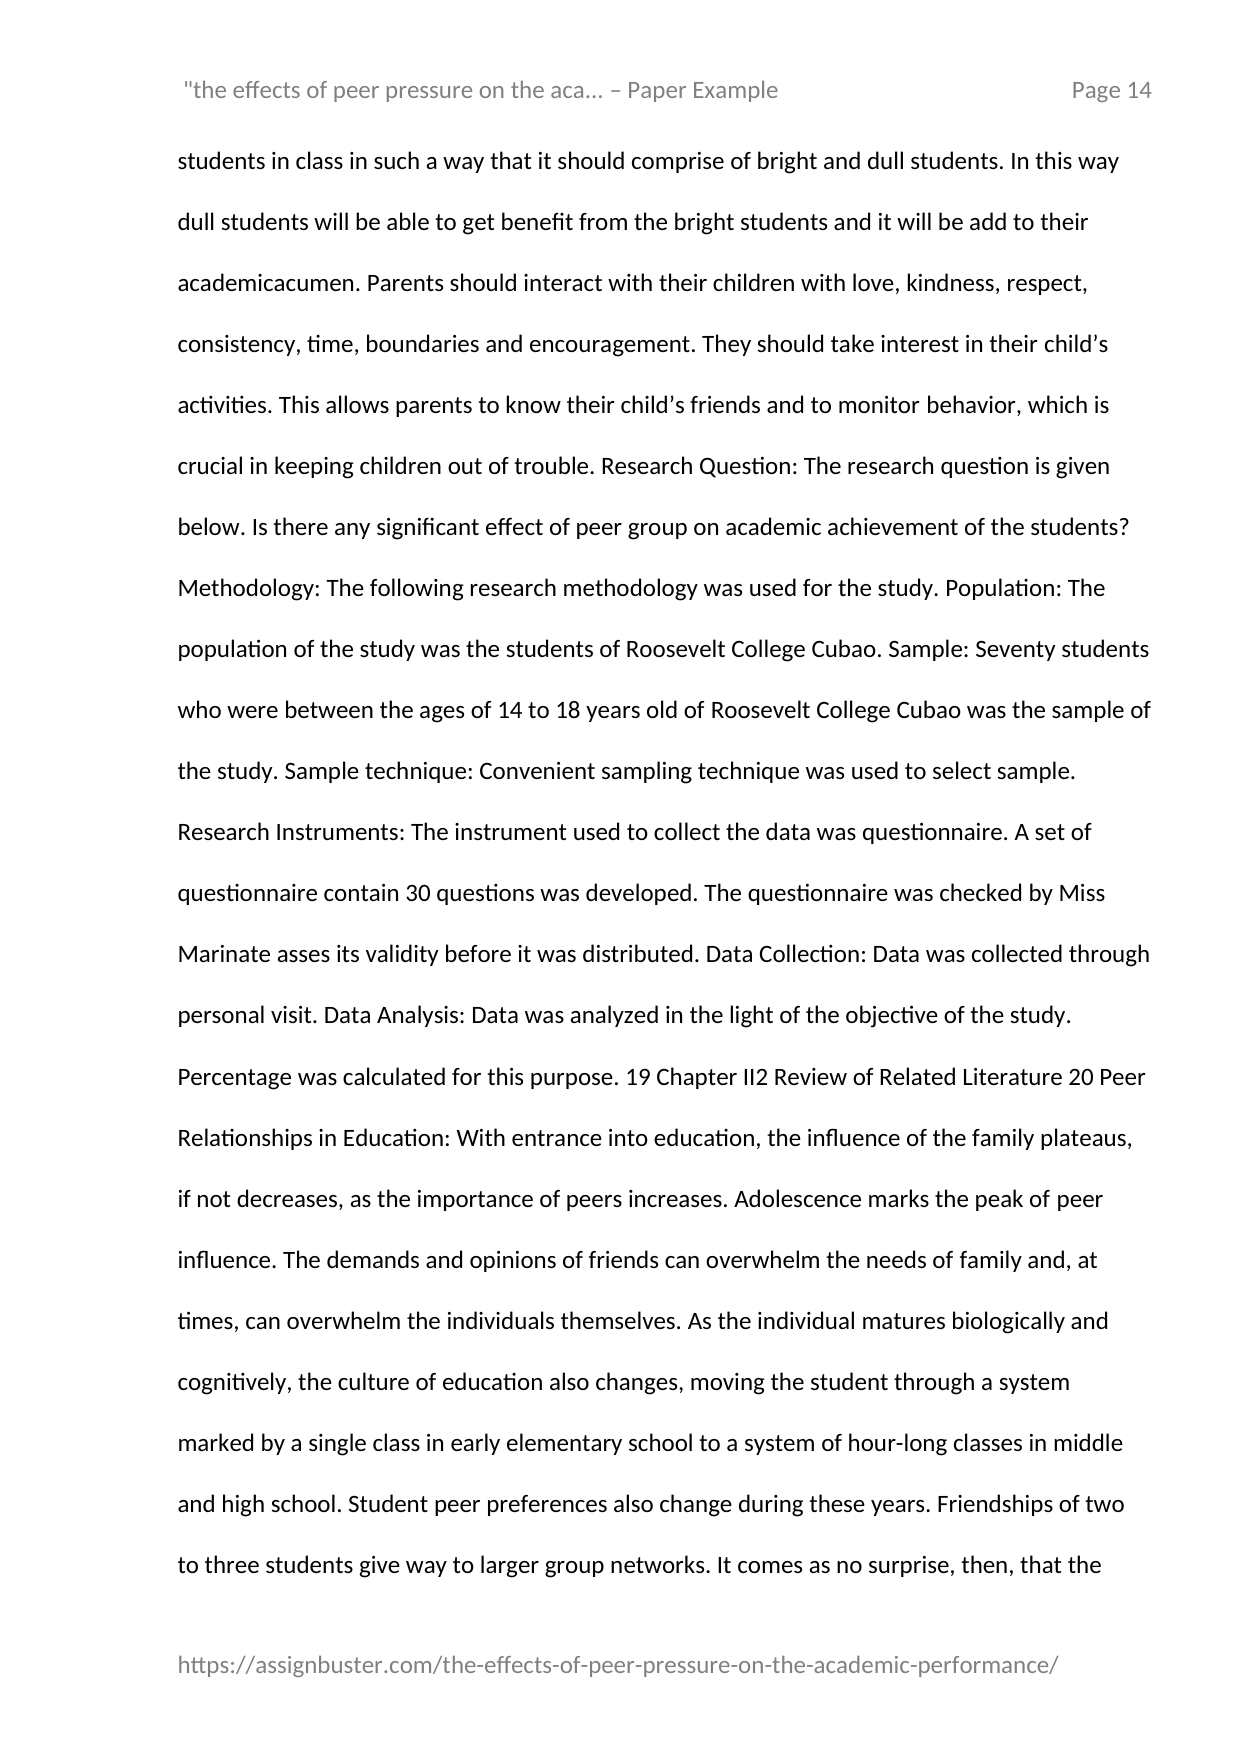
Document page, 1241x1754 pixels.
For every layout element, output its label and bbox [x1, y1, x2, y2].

text [177, 145, 1152, 1579]
